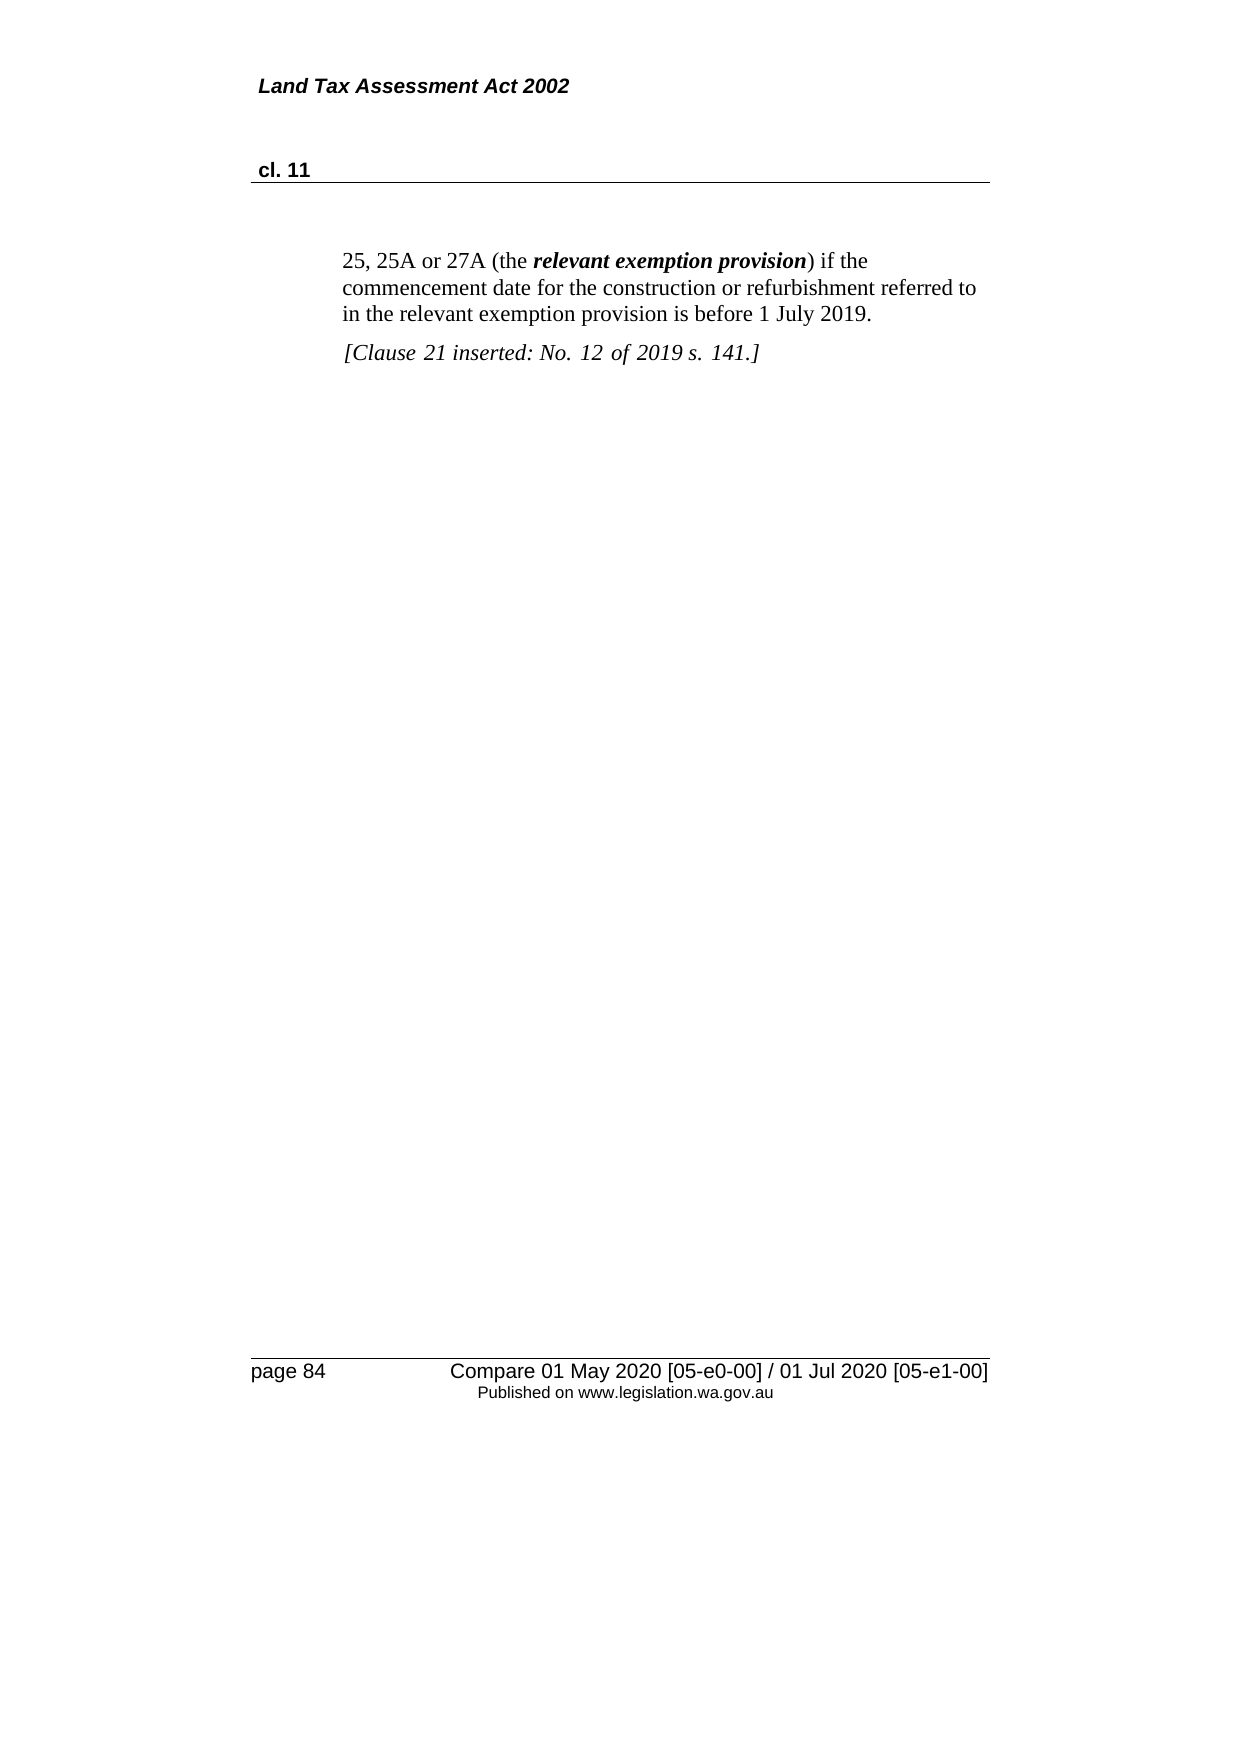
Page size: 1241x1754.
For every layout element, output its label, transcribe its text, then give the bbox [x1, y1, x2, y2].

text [251, 247, 990, 327]
text [Clause 21 inserted: No. 12 of 2019 s. 141.] [251, 339, 990, 365]
